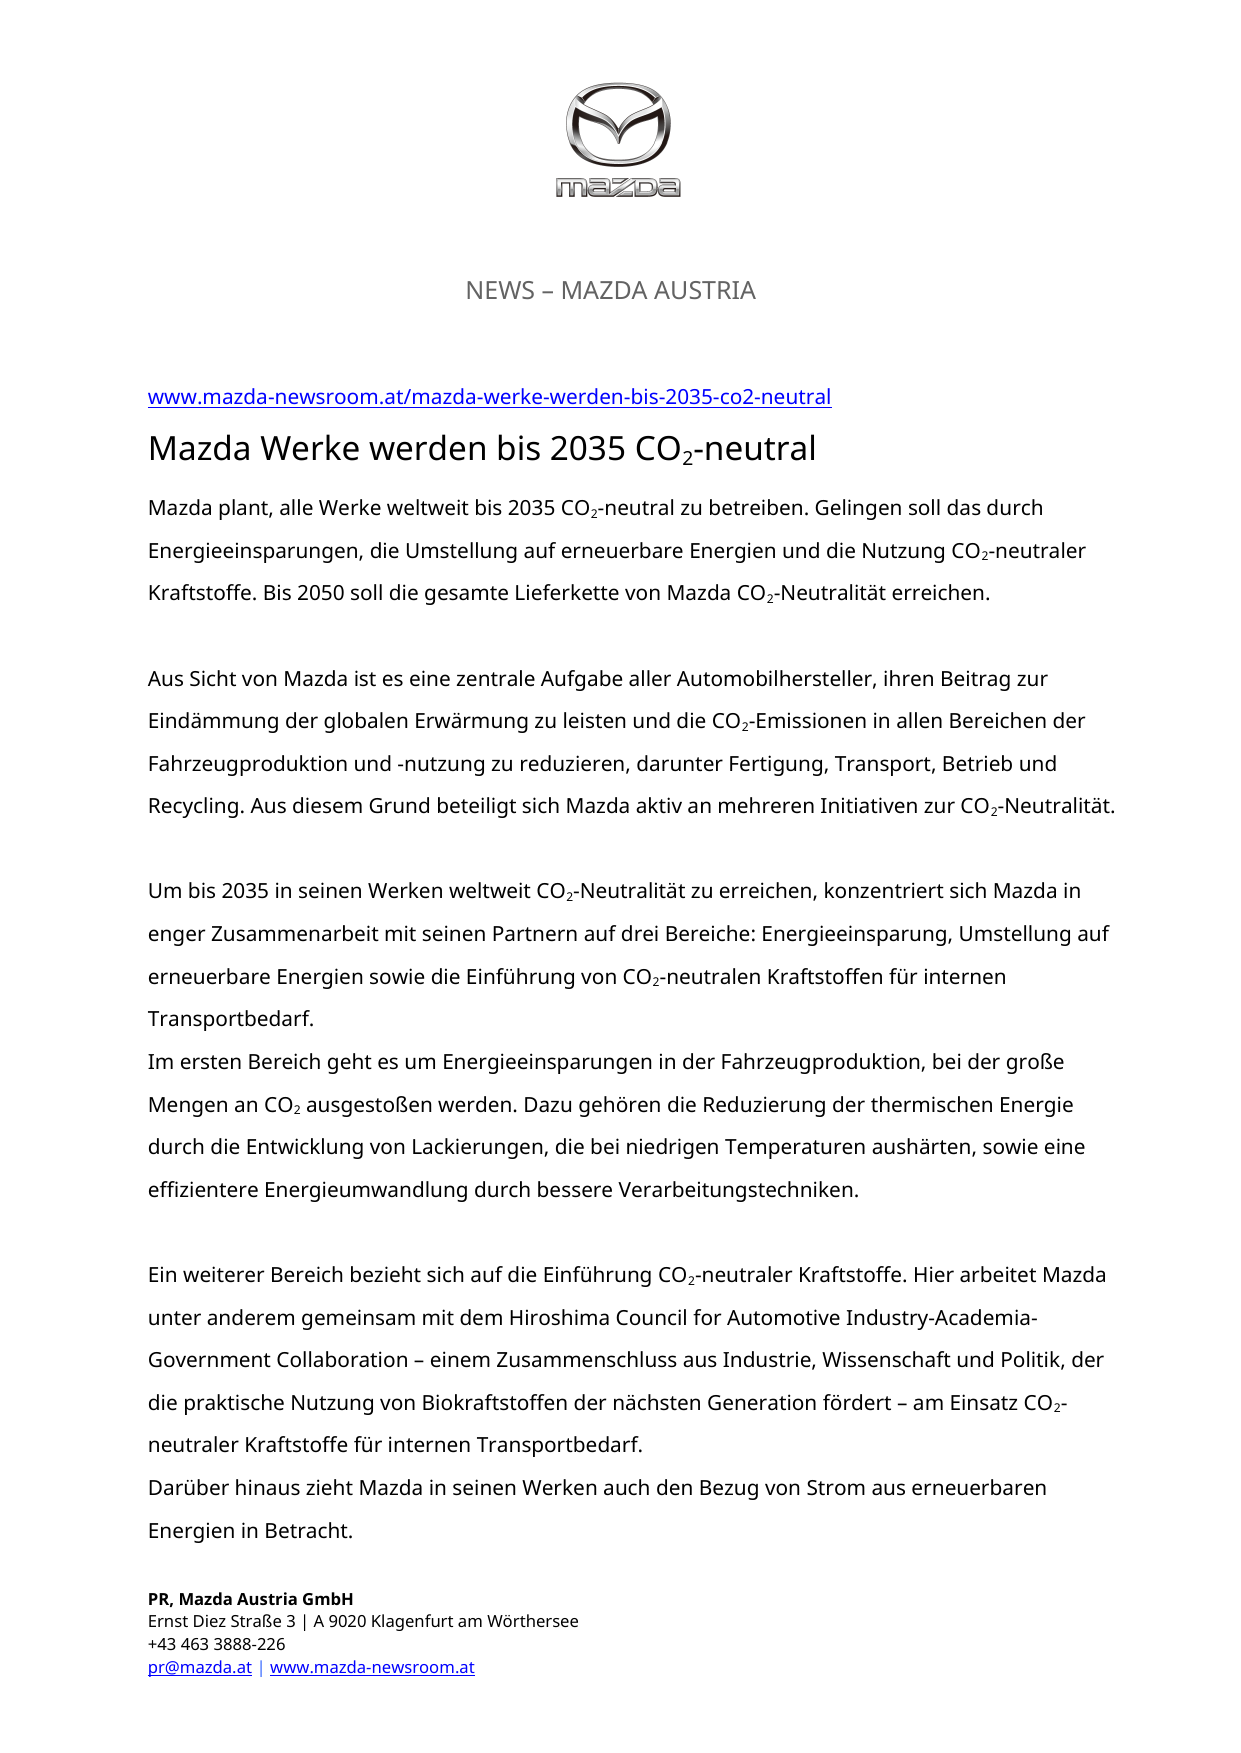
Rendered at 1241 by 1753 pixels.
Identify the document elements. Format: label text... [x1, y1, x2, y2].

text Ein weiterer Bereich bezieht sich auf die Einführung CO2-neutraler Kraftstoffe. Hier arbeitet Mazda unter anderem gemeinsam mit dem Hiroshima Council for Automotive Industry-Academia-Government Collaboration – einem Zusammenschluss aus Industrie, Wissenschaft und Politik, der die praktische Nutzung von Biokraftstoffen der nächsten Generation fördert – am Einsatz CO2-neutraler Kraftstoffe für internen Transportbedarf. [148, 1260, 1123, 1459]
text www.mazda-newsroom.at/mazda-werke-werden-bis-2035-co2-neutral [148, 382, 1123, 411]
text Aus Sicht von Mazda ist es eine zentrale Aufgabe aller Automobilhersteller, ihren Beitrag zur Eindämmung der globalen Erwärmung zu leisten und die CO2-Emissionen in allen Bereichen der Fahrzeugproduktion und -nutzung zu reduzieren, darunter Fertigung, Transport, Betrieb und Recycling. Aus diesem Grund beteiligt sich Mazda aktiv an mehreren Initiativen zur CO2-Neutralität. [148, 664, 1123, 820]
text Darüber hinaus zieht Mazda in seinen Werken auch den Bezug von Strom aus erneuerbaren Energien in Betracht. [148, 1473, 1123, 1544]
text Im ersten Bereich geht es um Energieeinsparungen in der Fahrzeugproduktion, bei der große Mengen an CO2 ausgestoßen werden. Dazu gehören die Reduzierung der thermischen Energie durch die Entwicklung von Lackierungen, die bei niedrigen Temperaturen aushärten, sowie eine effizientere Energieumwandlung durch bessere Verarbeitungstechniken. [148, 1047, 1123, 1203]
text Mazda plant, alle Werke weltweit bis 2035 CO2-neutral zu betreiben. Gelingen soll das durch Energieeinsparungen, die Umstellung auf erneuerbare Energien und die Nutzung CO2-neutraler Kraftstoffe. Bis 2050 soll die gesamte Lieferkette von Mazda CO2-Neutralität erreichen. [148, 493, 1123, 607]
picture [0, 0, 1239, 320]
text Mazda Werke werden bis 2035 CO2-neutral [148, 425, 1123, 471]
text Um bis 2035 in seinen Werken weltweit CO2-Neutralität zu erreichen, konzentriert sich Mazda in enger Zusammenarbeit mit seinen Partnern auf drei Bereiche: Energieeinsparung, Umstellung auf erneuerbare Energien sowie die Einführung von CO2-neutralen Kraftstoffen für internen Transportbedarf. [148, 877, 1123, 1033]
